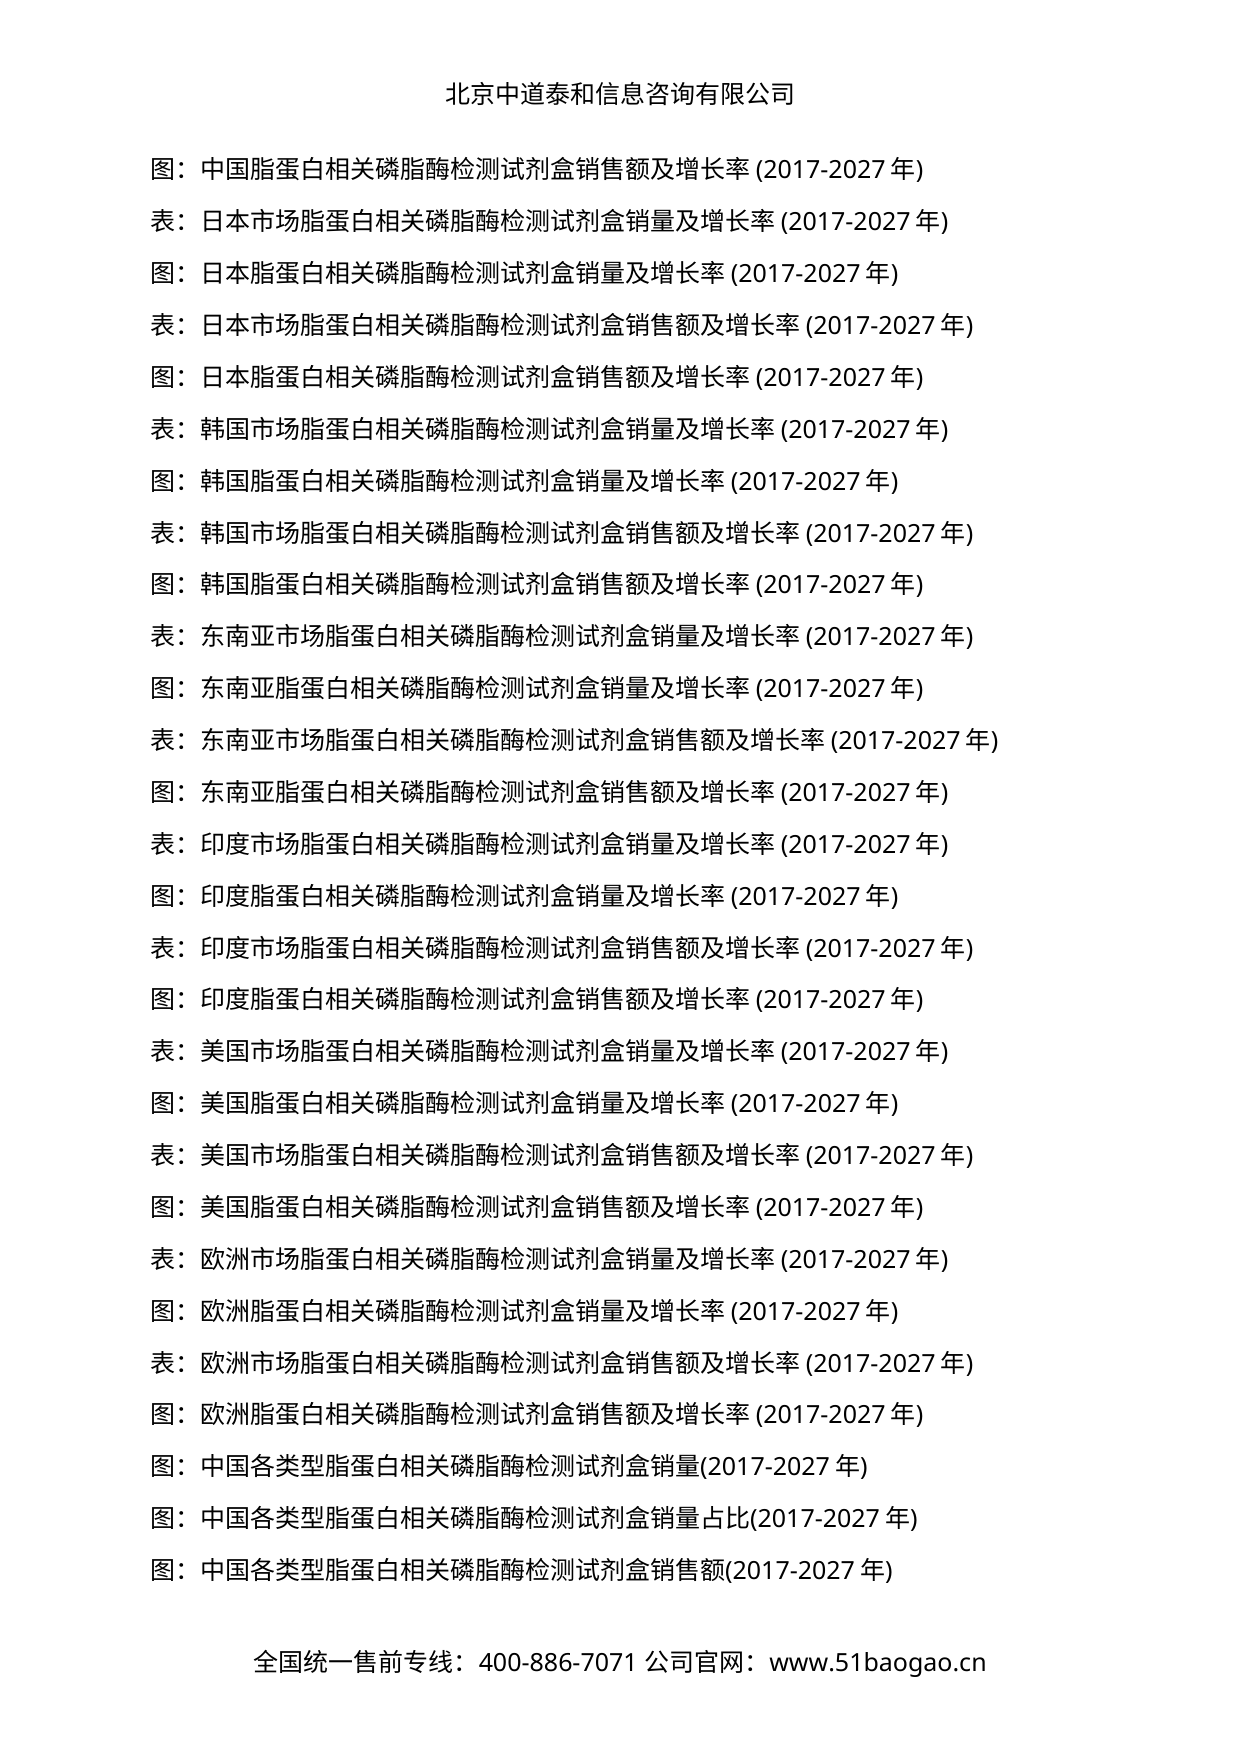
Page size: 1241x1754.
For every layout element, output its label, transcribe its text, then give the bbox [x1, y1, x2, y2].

text 图：中国各类型脂蛋白相关磷脂酶检测试剂盒销售额(2017-2027年) [150, 1551, 1090, 1587]
text 图：中国脂蛋白相关磷脂酶检测试剂盒销售额及增长率 (2017-2027年) [150, 150, 1090, 186]
text 表：美国市场脂蛋白相关磷脂酶检测试剂盒销量及增长率 (2017-2027年) [150, 1032, 1090, 1068]
text 表：欧洲市场脂蛋白相关磷脂酶检测试剂盒销量及增长率 (2017-2027年) [150, 1239, 1090, 1276]
text 表：韩国市场脂蛋白相关磷脂酶检测试剂盒销量及增长率 (2017-2027年) [150, 409, 1090, 446]
text 表：印度市场脂蛋白相关磷脂酶检测试剂盒销售额及增长率 (2017-2027年) [150, 928, 1090, 964]
text 图：欧洲脂蛋白相关磷脂酶检测试剂盒销量及增长率 (2017-2027年) [150, 1291, 1090, 1327]
text 图：中国各类型脂蛋白相关磷脂酶检测试剂盒销量(2017-2027年) [150, 1447, 1090, 1483]
text 表：东南亚市场脂蛋白相关磷脂酶检测试剂盒销量及增长率 (2017-2027年) [150, 617, 1090, 653]
text 表：印度市场脂蛋白相关磷脂酶检测试剂盒销量及增长率 (2017-2027年) [150, 824, 1090, 861]
text 图：中国各类型脂蛋白相关磷脂酶检测试剂盒销量占比(2017-2027年) [150, 1499, 1090, 1535]
text 图：韩国脂蛋白相关磷脂酶检测试剂盒销量及增长率 (2017-2027年) [150, 461, 1090, 497]
text 图：日本脂蛋白相关磷脂酶检测试剂盒销量及增长率 (2017-2027年) [150, 254, 1090, 290]
text 表：欧洲市场脂蛋白相关磷脂酶检测试剂盒销售额及增长率 (2017-2027年) [150, 1343, 1090, 1379]
text 表：日本市场脂蛋白相关磷脂酶检测试剂盒销售额及增长率 (2017-2027年) [150, 306, 1090, 342]
text 表：韩国市场脂蛋白相关磷脂酶检测试剂盒销售额及增长率 (2017-2027年) [150, 513, 1090, 549]
text 图：印度脂蛋白相关磷脂酶检测试剂盒销量及增长率 (2017-2027年) [150, 876, 1090, 912]
text 图：美国脂蛋白相关磷脂酶检测试剂盒销售额及增长率 (2017-2027年) [150, 1187, 1090, 1224]
text 表：日本市场脂蛋白相关磷脂酶检测试剂盒销量及增长率 (2017-2027年) [150, 202, 1090, 238]
text 图：美国脂蛋白相关磷脂酶检测试剂盒销量及增长率 (2017-2027年) [150, 1084, 1090, 1120]
text 图：欧洲脂蛋白相关磷脂酶检测试剂盒销售额及增长率 (2017-2027年) [150, 1395, 1090, 1431]
text 图：东南亚脂蛋白相关磷脂酶检测试剂盒销售额及增长率 (2017-2027年) [150, 772, 1090, 809]
text 图：东南亚脂蛋白相关磷脂酶检测试剂盒销量及增长率 (2017-2027年) [150, 669, 1090, 705]
text 图：日本脂蛋白相关磷脂酶检测试剂盒销售额及增长率 (2017-2027年) [150, 357, 1090, 394]
text 图：韩国脂蛋白相关磷脂酶检测试剂盒销售额及增长率 (2017-2027年) [150, 565, 1090, 601]
text 图：印度脂蛋白相关磷脂酶检测试剂盒销售额及增长率 (2017-2027年) [150, 980, 1090, 1016]
text 表：美国市场脂蛋白相关磷脂酶检测试剂盒销售额及增长率 (2017-2027年) [150, 1136, 1090, 1172]
text 表：东南亚市场脂蛋白相关磷脂酶检测试剂盒销售额及增长率 (2017-2027年) [150, 721, 1090, 757]
